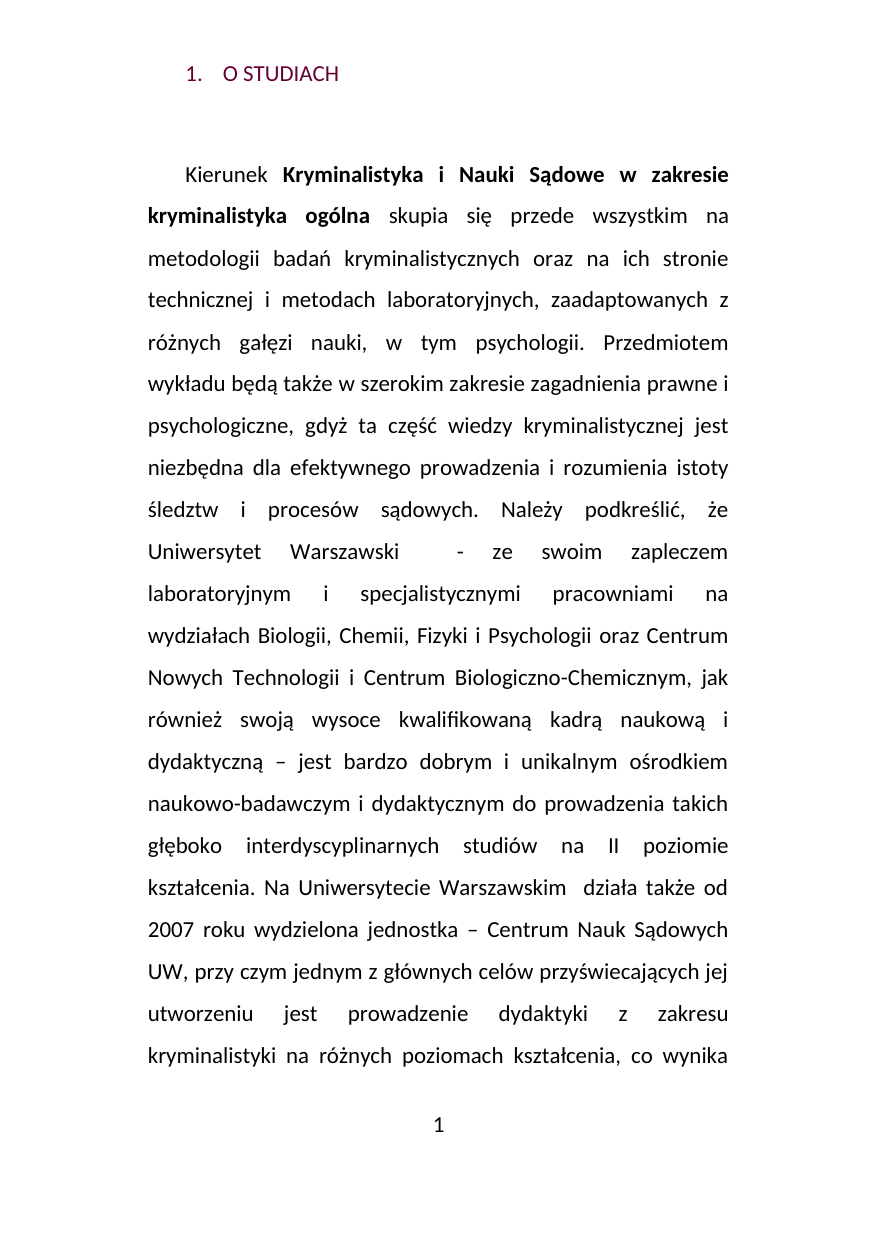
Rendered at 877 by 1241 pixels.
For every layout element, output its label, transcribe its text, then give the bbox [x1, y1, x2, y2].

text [148, 160, 729, 1069]
subtitle O STUDIACH [185, 59, 729, 87]
